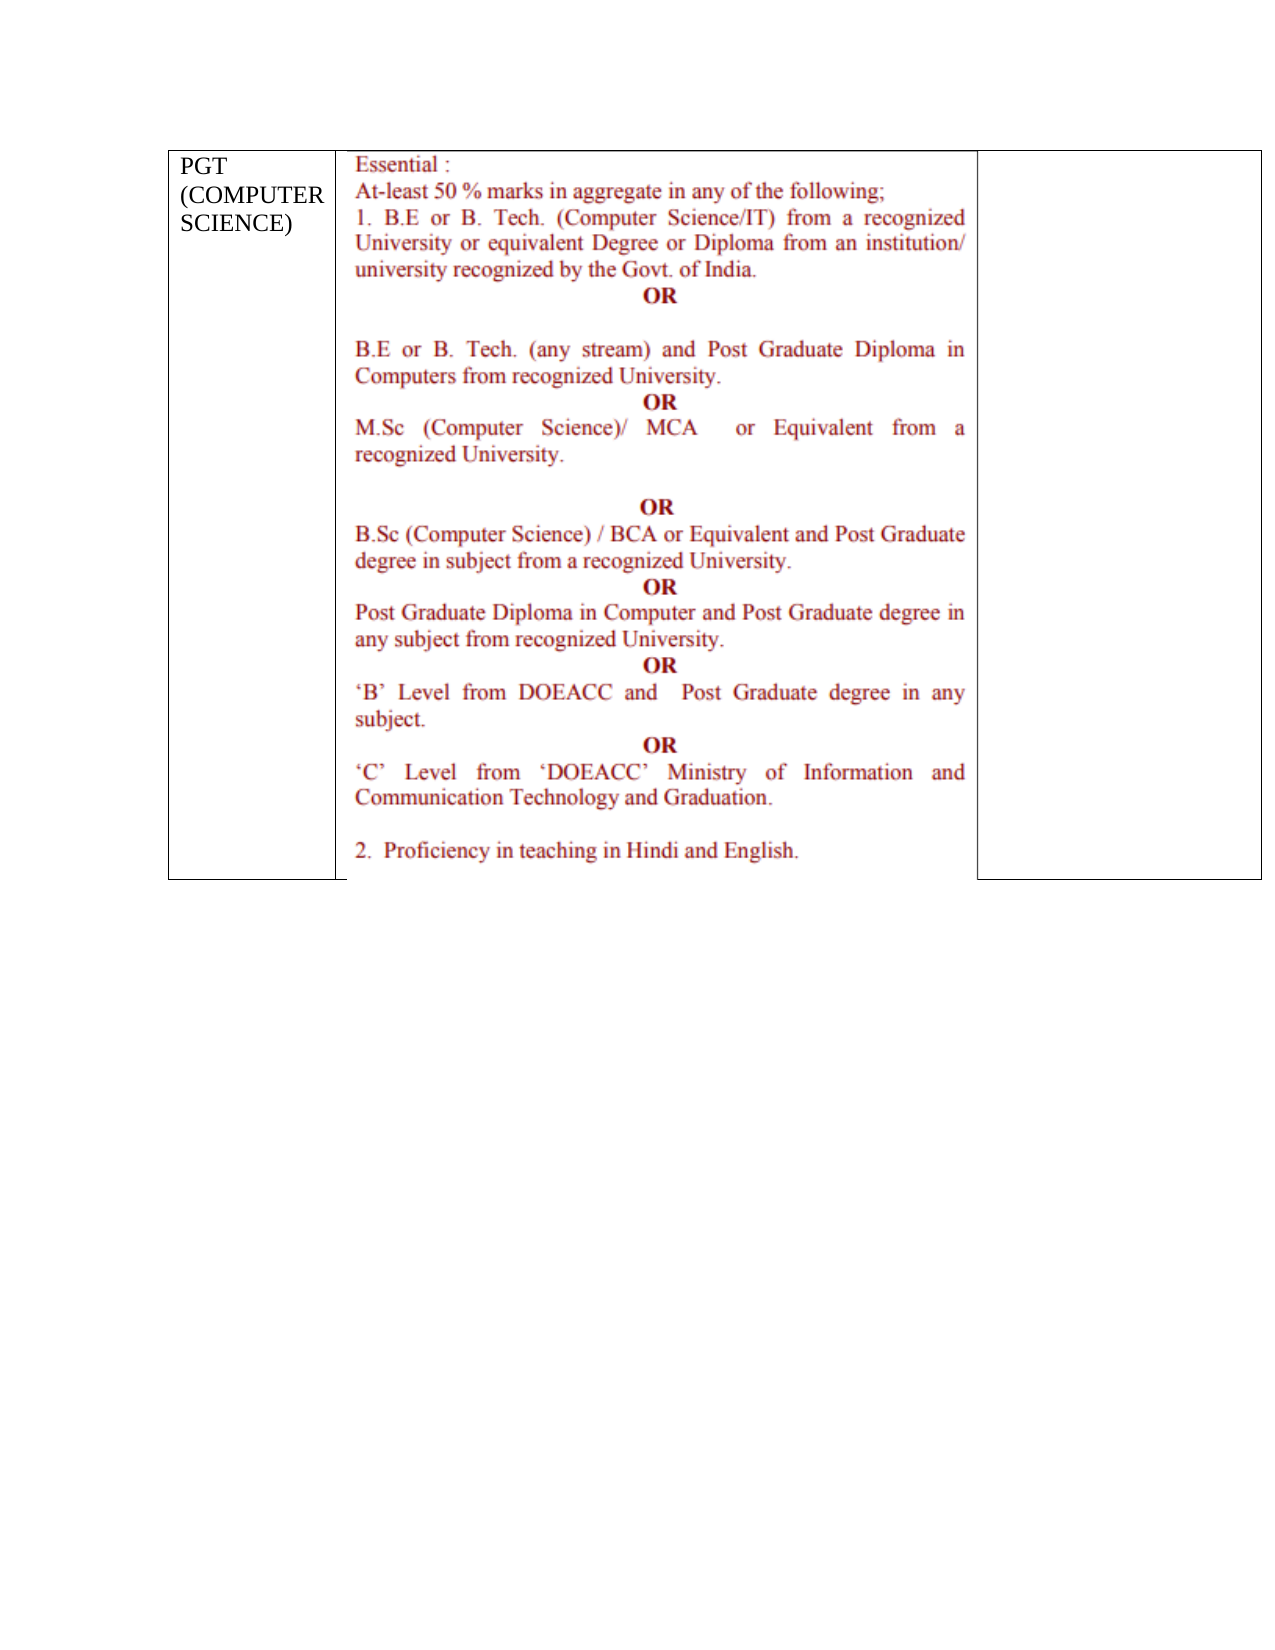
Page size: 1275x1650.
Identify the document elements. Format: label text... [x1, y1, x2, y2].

picture [347, 151, 979, 880]
table_cell PGT (COMPUTER SCIENCE) [169, 151, 335, 879]
table_cell [336, 151, 347, 879]
table_cell [979, 151, 1261, 879]
